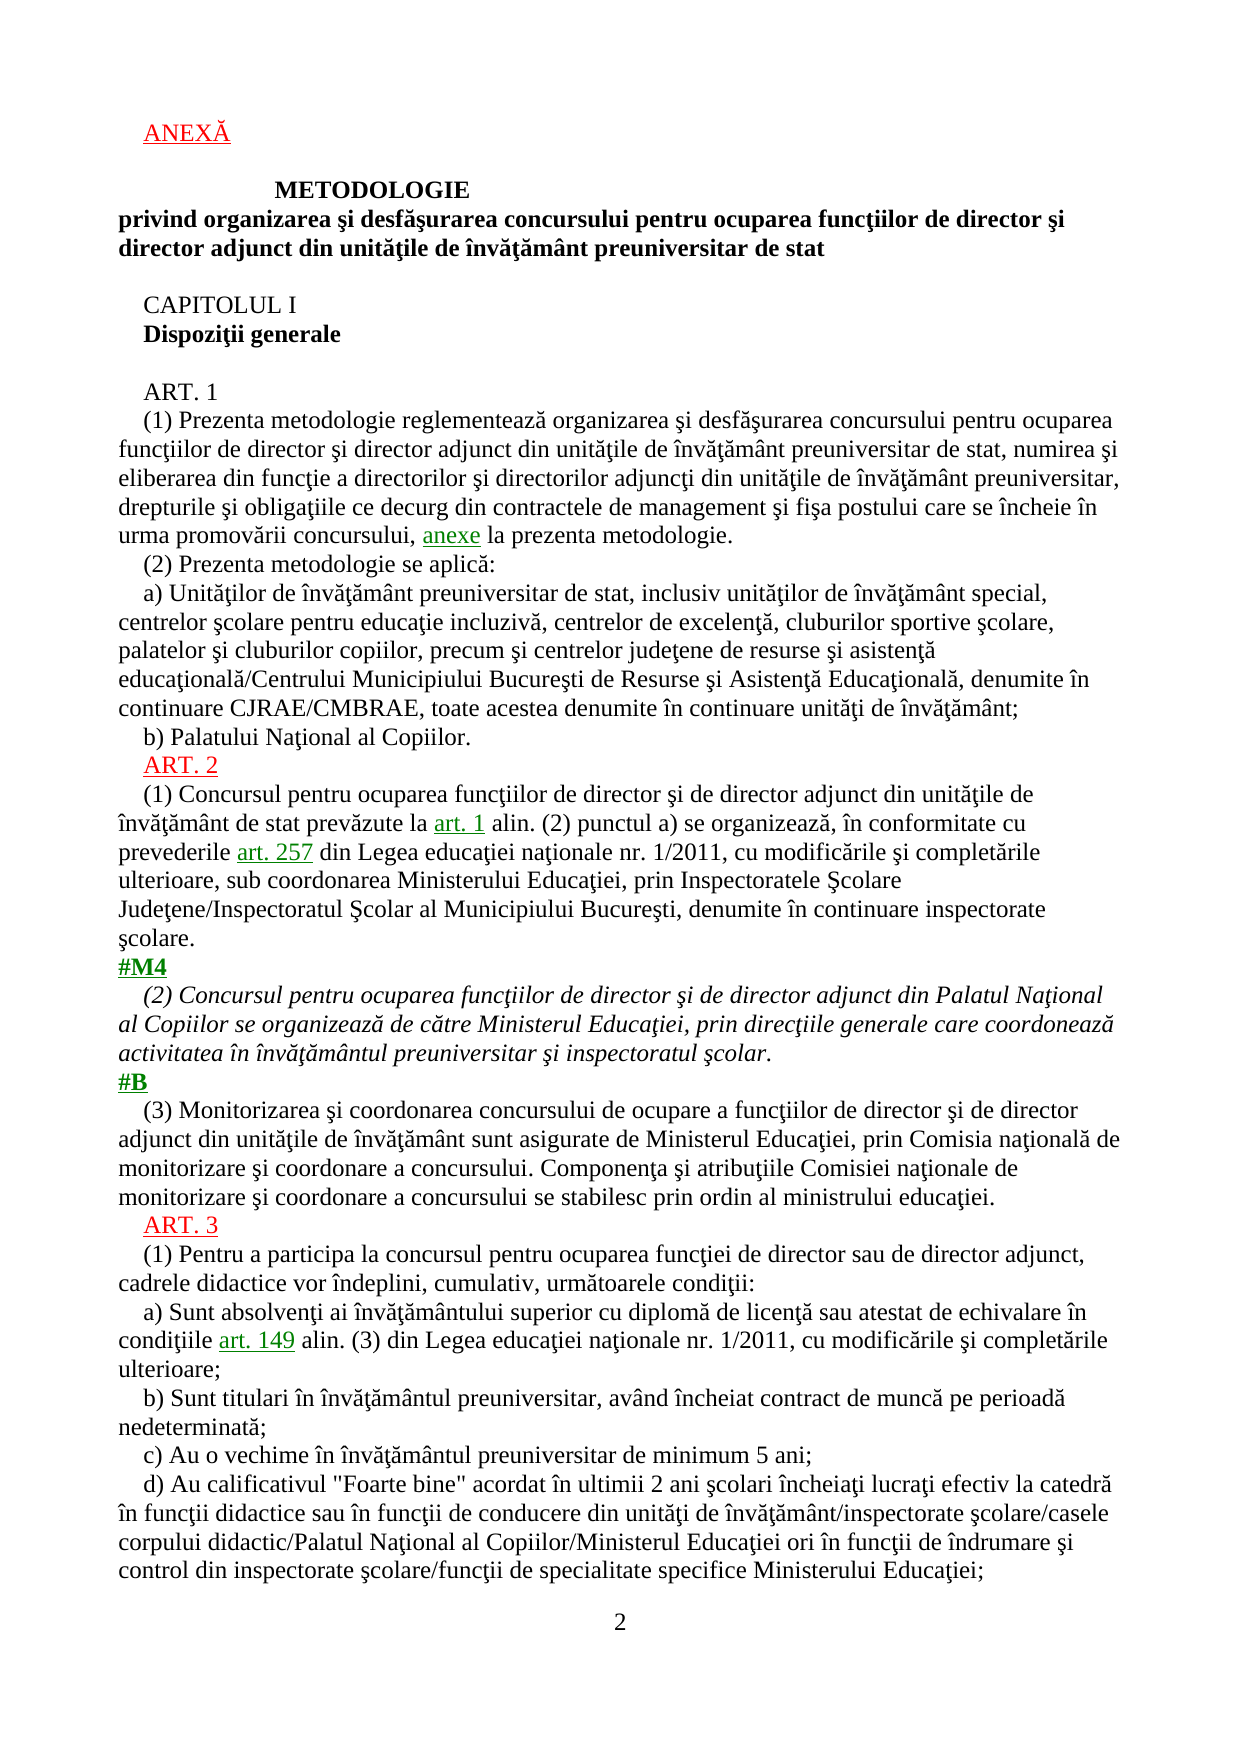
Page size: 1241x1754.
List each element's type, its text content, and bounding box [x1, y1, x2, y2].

text b) Palatului Naţional al Copiilor. [118, 722, 1122, 751]
text (1) Prezenta metodologie reglementează organizarea şi desfăşurarea concursului pentru ocuparea funcţiilor de director şi director adjunct din unităţile de învăţământ preuniversitar de stat, numirea şi eliberarea din funcţie a directorilor şi directorilor adjuncţi din unităţile de învăţământ preuniversitar, drepturile şi obligaţiile ce decurg din contractele de management şi fişa postului care se încheie în urma promovării concursului, anexe la prezenta metodologie. [118, 406, 1122, 549]
text b) Sunt titulari în învăţământul preuniversitar, având încheiat contract de muncă pe perioadă nedeterminată; [118, 1383, 1122, 1441]
text (2) Prezenta metodologie se aplică: [118, 549, 1122, 578]
text CAPITOLUL I [118, 291, 1122, 319]
text ANEXĂ [118, 118, 1122, 147]
text #M4 [118, 952, 1122, 981]
text privind organizarea şi desfăşurarea concursului pentru ocuparea funcţiilor de director şi director adjunct din unităţile de învăţământ preuniversitar de stat [118, 204, 1122, 262]
text #B [118, 1067, 1122, 1096]
text METODOLOGIE [118, 176, 1122, 204]
text ART. 2 [118, 751, 1122, 779]
text ART. 3 [118, 1211, 1122, 1239]
text (1) Concursul pentru ocuparea funcţiilor de director şi de director adjunct din unităţile de învăţământ de stat prevăzute la art. 1 alin. (2) punctul a) se organizează, în conformitate cu prevederile art. 257 din Legea educaţiei naţionale nr. 1/2011, cu modificările şi completările ulterioare, sub coordonarea Ministerului Educaţiei, prin Inspectoratele Şcolare Judeţene/Inspectoratul Şcolar al Municipiului Bucureşti, denumite în continuare inspectorate şcolare. [118, 779, 1122, 952]
text d) Au calificativul "Foarte bine" acordat în ultimii 2 ani şcolari încheiaţi lucraţi efectiv la catedră în funcţii didactice sau în funcţii de conducere din unităţi de învăţământ/inspectorate şcolare/casele corpului didactic/Palatul Naţional al Copiilor/Ministerul Educaţiei ori în funcţii de îndrumare şi control din inspectorate şcolare/funcţii de specialitate specifice Ministerului Educaţiei; [118, 1469, 1122, 1584]
text Dispoziţii generale [118, 319, 1122, 348]
text a) Sunt absolvenţi ai învăţământului superior cu diplomă de licenţă sau atestat de echivalare în condiţiile art. 149 alin. (3) din Legea educaţiei naţionale nr. 1/2011, cu modificările şi completările ulterioare; [118, 1297, 1122, 1383]
text a) Unităţilor de învăţământ preuniversitar de stat, inclusiv unităţilor de învăţământ special, centrelor şcolare pentru educaţie incluzivă, centrelor de excelenţă, cluburilor sportive şcolare, palatelor şi cluburilor copiilor, precum şi centrelor judeţene de resurse şi asistenţă educaţională/Centrului Municipiului Bucureşti de Resurse şi Asistenţă Educaţională, denumite în continuare CJRAE/CMBRAE, toate acestea denumite în continuare unităţi de învăţământ; [118, 578, 1122, 722]
text (3) Monitorizarea şi coordonarea concursului de ocupare a funcţiilor de director şi de director adjunct din unităţile de învăţământ sunt asigurate de Ministerul Educaţiei, prin Comisia naţională de monitorizare şi coordonare a concursului. Componenţa şi atribuţiile Comisiei naţionale de monitorizare şi coordonare a concursului se stabilesc prin ordin al ministrului educaţiei. [118, 1096, 1122, 1211]
text (1) Pentru a participa la concursul pentru ocuparea funcţiei de director sau de director adjunct, cadrele didactice vor îndeplini, cumulativ, următoarele condiţii: [118, 1239, 1122, 1297]
text ART. 1 [118, 377, 1122, 406]
text (2) Concursul pentru ocuparea funcţiilor de director şi de director adjunct din Palatul Naţional al Copiilor se organizează de către Ministerul Educaţiei, prin direcţiile generale care coordonează activitatea în învăţământul preuniversitar şi inspectoratul şcolar. [118, 981, 1122, 1067]
text c) Au o vechime în învăţământul preuniversitar de minimum 5 ani; [118, 1441, 1122, 1469]
